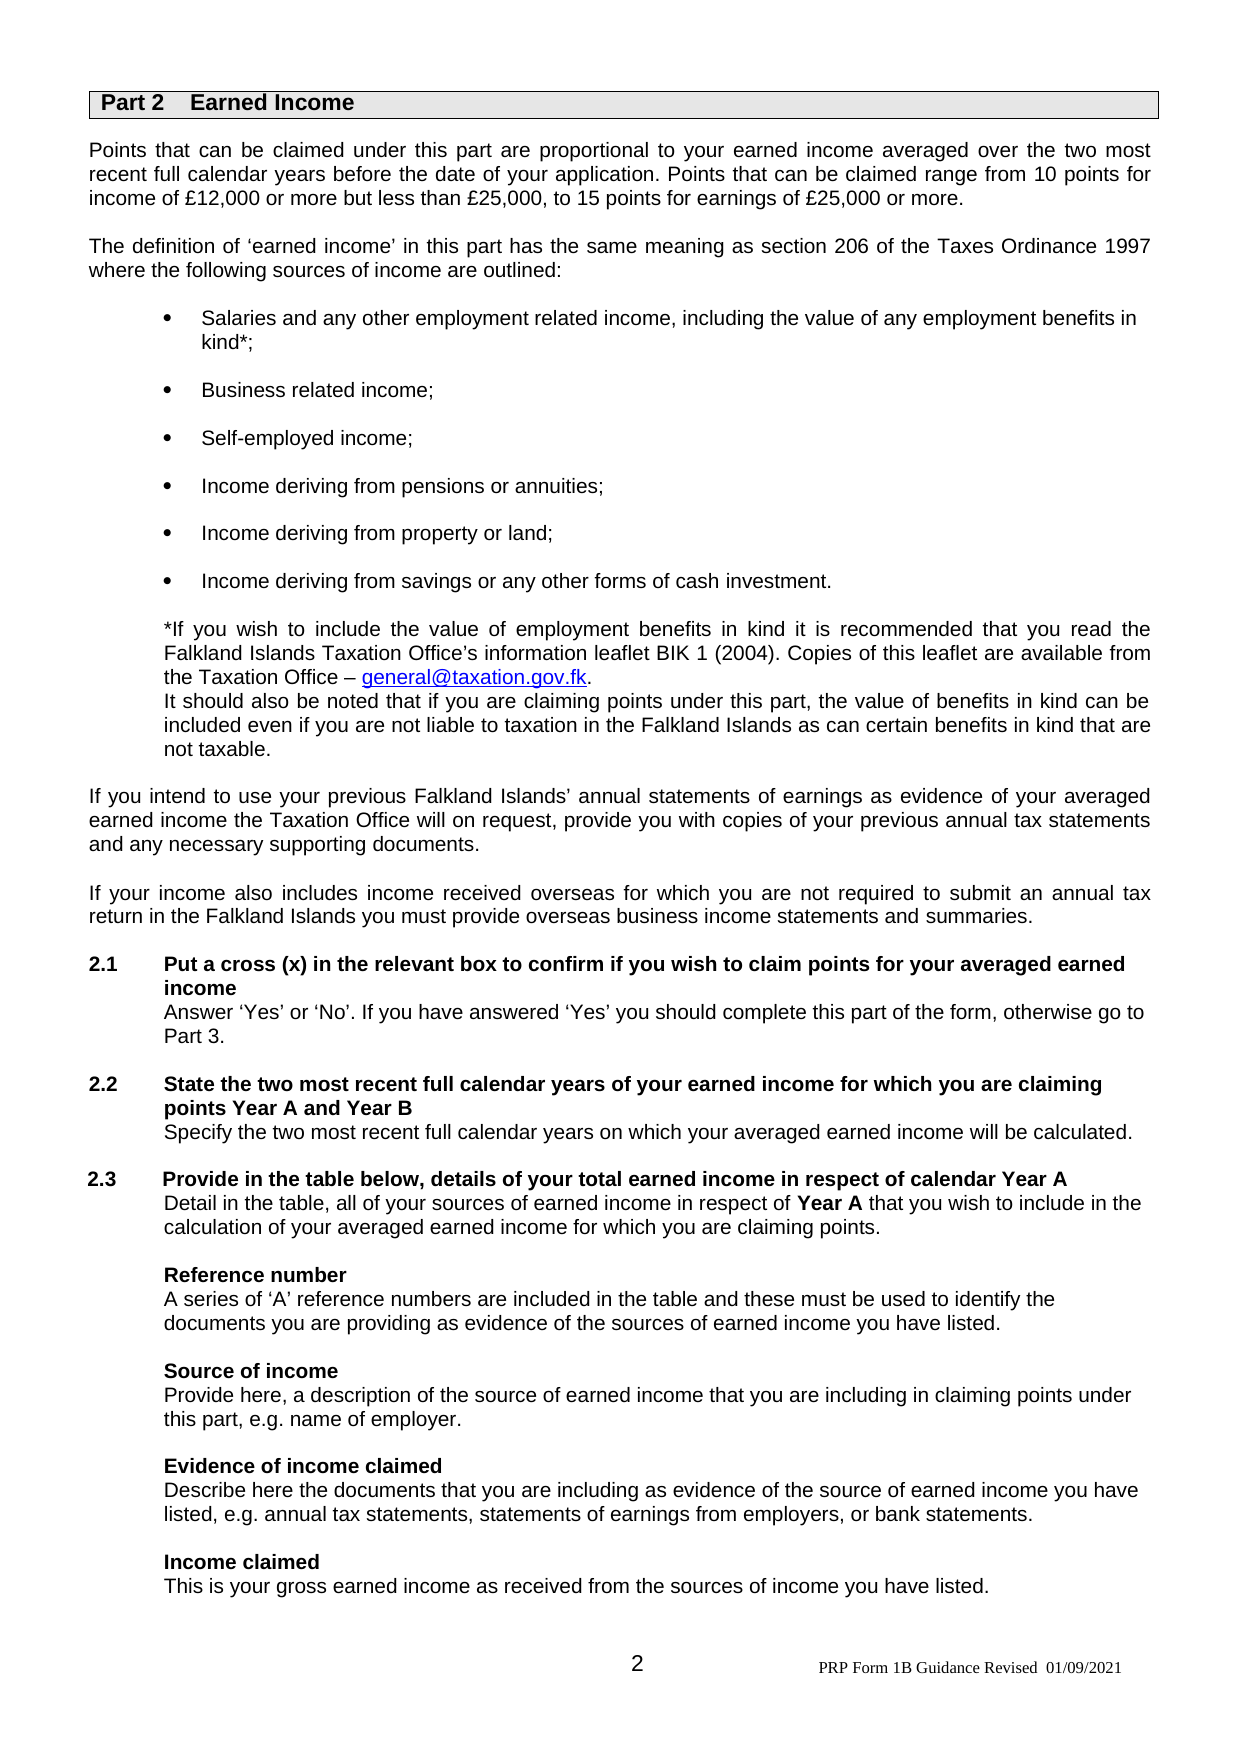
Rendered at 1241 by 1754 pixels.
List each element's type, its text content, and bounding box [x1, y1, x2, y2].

text *If you wish to include the value of employment benefits in kind it is recommended that you read the Falkland Islands Taxation Office’s information leaflet BIK 1 (2004). Copies of this leaflet are available from the Taxation Office – general@taxation.gov.fk. [164, 617, 1152, 688]
list Income deriving from property or land; [164, 521, 1176, 545]
list Salaries and any other employment related income, including the value of any employment benefits in kind*; [164, 306, 1152, 353]
list Income deriving from savings or any other forms of cash investment. [164, 569, 1176, 593]
text Points that can be claimed under this part are proportional to your earned income averaged over the two most recent full calendar years before the date of your application. Points that can be claimed range from 10 points for income of £12,000 or more but less than £25,000, to 15 points for earnings of £25,000 or more. [89, 138, 1153, 210]
text Answer ‘Yes’ or ‘No’. If you have answered ‘Yes’ you should complete this part of the form, otherwise go to Part 3. [164, 1000, 1176, 1048]
text The definition of ‘earned income’ in this part has the same meaning as section 206 of the Taxes Ordinance 1997 where the following sources of income are outlined: [89, 234, 1152, 282]
text Detail in the table, all of your sources of earned income in respect of Year A that you wish to include in the calculation of your averaged earned income for which you are claiming points. [163, 1191, 1176, 1239]
text Provide here, a description of the source of earned income that you are including in claiming points under this part, e.g. name of employer. [163, 1383, 1146, 1431]
list Business related income; [164, 378, 1176, 402]
subtitle Put a cross (x) in the relevant box to confirm if you wish to claim points for your averaged earned income [89, 952, 1152, 1000]
list Self-employed income; [164, 426, 1176, 449]
text This is your gross earned income as received from the sources of income you have listed. [164, 1574, 1176, 1598]
text If you intend to use your previous Falkland Islands’ annual statements of earnings as evidence of your averaged earned income the Taxation Office will on request, provide you with copies of your previous annual tax statements and any necessary supporting documents. [89, 784, 1153, 856]
subtitle State the two most recent full calendar years of your earned income for which you are claiming points Year A and Year B [89, 1072, 1152, 1119]
list Income deriving from pensions or annuities; [164, 473, 1176, 498]
subtitle Reference number [164, 1263, 1176, 1287]
subtitle Income claimed [164, 1550, 1176, 1574]
text Describe here the documents that you are including as evidence of the source of earned income you have listed, e.g. annual tax statements, statements of earnings from employers, or bank statements. [164, 1478, 1176, 1526]
subtitle 2.3 Provide in the table below, details of your total earned income in respect of calendar Year A [81, 1167, 1176, 1191]
text If your income also includes income received overseas for which you are not required to submit an annual tax return in the Falkland Islands you must provide overseas business income statements and summaries. [89, 880, 1153, 928]
subtitle Evidence of income claimed [164, 1454, 1176, 1478]
text Specify the two most recent full calendar years on which your averaged earned income will be calculated. [164, 1120, 1176, 1144]
text It should also be noted that if you are claiming points under this part, the value of benefits in kind can be included even if you are not liable to taxation in the Falkland Islands as can certain benefits in kind that are not taxable. [164, 688, 1152, 760]
text A series of ‘A’ reference numbers are included in the table and these must be used to identify the documents you are providing as evidence of the sources of earned income you have listed. [164, 1287, 1146, 1335]
subtitle Source of income [158, 1358, 1176, 1382]
